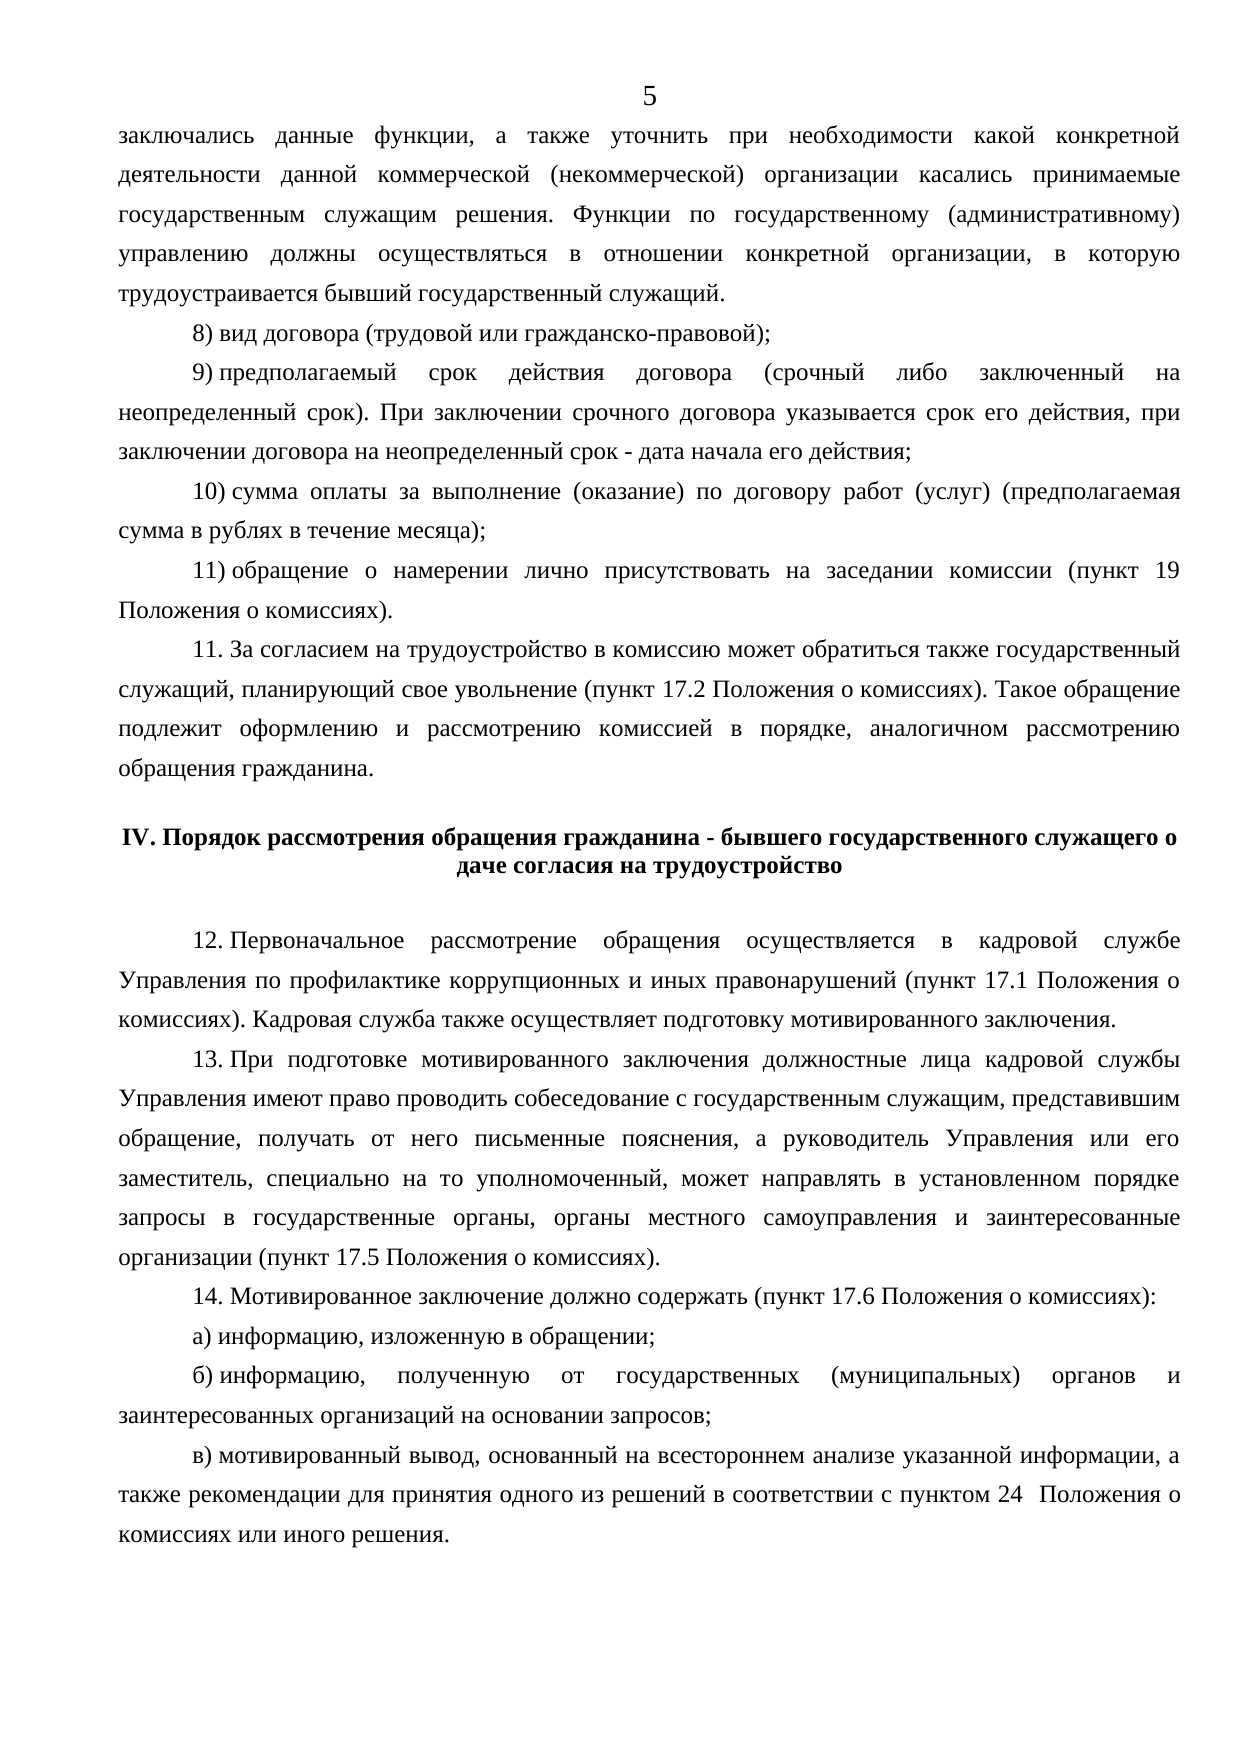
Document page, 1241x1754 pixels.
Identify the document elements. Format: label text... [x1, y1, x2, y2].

text 11. За согласием на трудоустройство в комиссию может обратиться также государственный служащий, планирующий свое увольнение (пункт 17.2 Положения о комиссиях). Такое обращение подлежит оформлению и рассмотрению комиссией в порядке, аналогичном рассмотрению обращения гражданина. [118, 626, 1181, 784]
text б) информацию, полученную от государственных (муниципальных) органов и заинтересованных организаций на основании запросов; [118, 1352, 1181, 1431]
text 8) вид договора (трудовой или гражданско-правовой); [118, 309, 1181, 349]
text IV. Порядок рассмотрения обращения гражданина - бывшего государственного служащего о даче согласия на трудоустройство [118, 822, 1181, 879]
text 11) обращение о намерении лично присутствовать на заседании комиссии (пункт 19 Положения о комиссиях). [118, 547, 1181, 626]
text 14. Мотивированное заключение должно содержать (пункт 17.6 Положения о комиссиях): [118, 1273, 1181, 1313]
text а) информацию, изложенную в обращении; [118, 1313, 1181, 1352]
text 9) предполагаемый срок действия договора (срочный либо заключенный на неопределенный срок). При заключении срочного договора указывается срок его действия, при заключении договора на неопределенный срок - дата начала его действия; [118, 349, 1181, 468]
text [118, 111, 1181, 309]
text 12. Первоначальное рассмотрение обращения осуществляется в кадровой службе Управления по профилактике коррупционных и иных правонарушений (пункт 17.1 Положения о комиссиях). Кадровая служба также осуществляет подготовку мотивированного заключения. [118, 917, 1181, 1036]
text 10) сумма оплаты за выполнение (оказание) по договору работ (услуг) (предполагаемая сумма в рублях в течение месяца); [118, 468, 1181, 547]
text 13. При подготовке мотивированного заключения должностные лица кадровой службы Управления имеют право проводить собеседование с государственным служащим, представившим обращение, получать от него письменные пояснения, а руководитель Управления или его заместитель, специально на то уполномоченный, может направлять в установленном порядке запросы в государственные органы, органы местного самоуправления и заинтересованные организации (пункт 17.5 Положения о комиссиях). [118, 1036, 1181, 1273]
text в) мотивированный вывод, основанный на всестороннем анализе указанной информации, а также рекомендации для принятия одного из решений в соответствии с пунктом 24 Положения о комиссиях или иного решения. [118, 1431, 1181, 1550]
